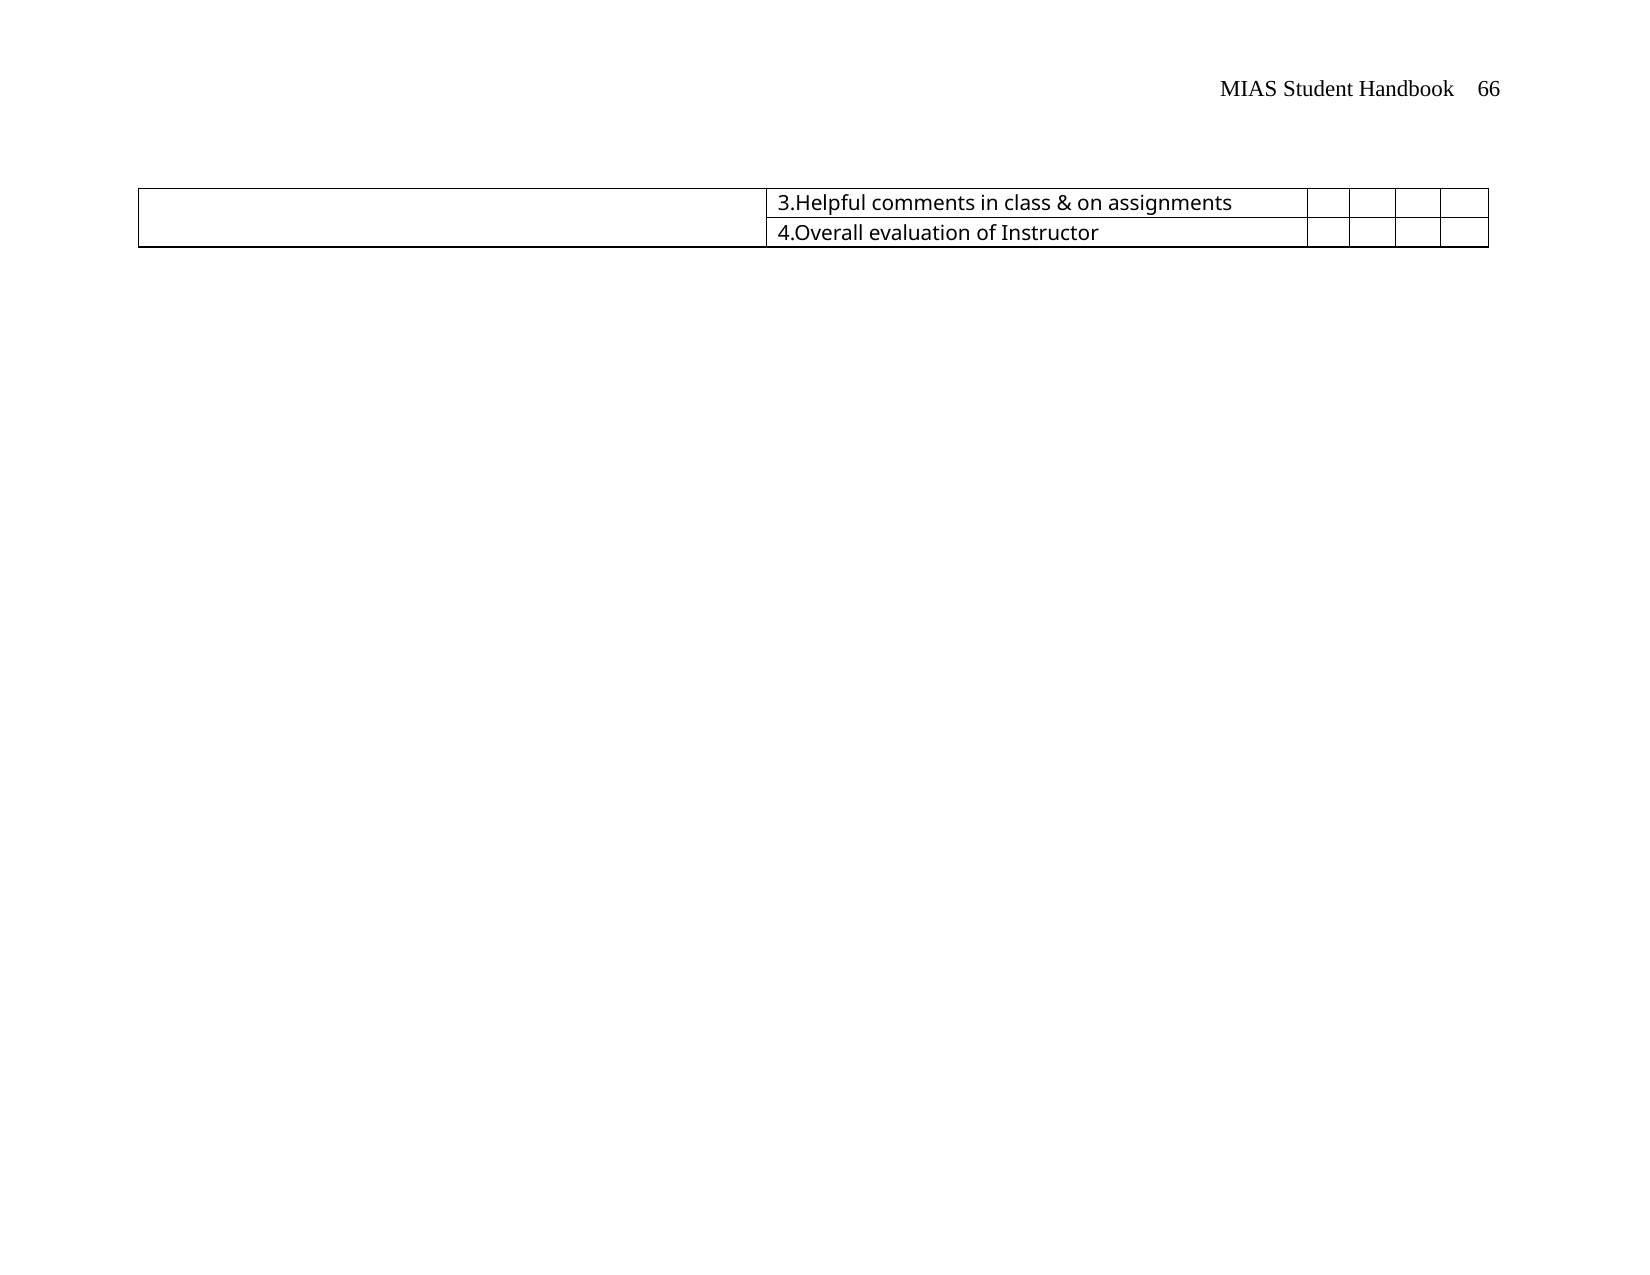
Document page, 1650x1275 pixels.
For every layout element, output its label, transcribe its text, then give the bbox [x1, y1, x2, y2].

table_cell [1396, 218, 1440, 246]
table_cell 4.Overall evaluation of Instructor [767, 218, 1307, 246]
table_cell [1308, 189, 1349, 217]
table_cell 3.Helpful comments in class & on assignments [767, 189, 1307, 217]
table_cell [1350, 189, 1395, 217]
table_cell [1441, 189, 1488, 217]
table_cell [1350, 218, 1395, 246]
table_cell [1396, 189, 1440, 217]
table_cell [1308, 218, 1349, 246]
table_cell [1441, 218, 1488, 246]
